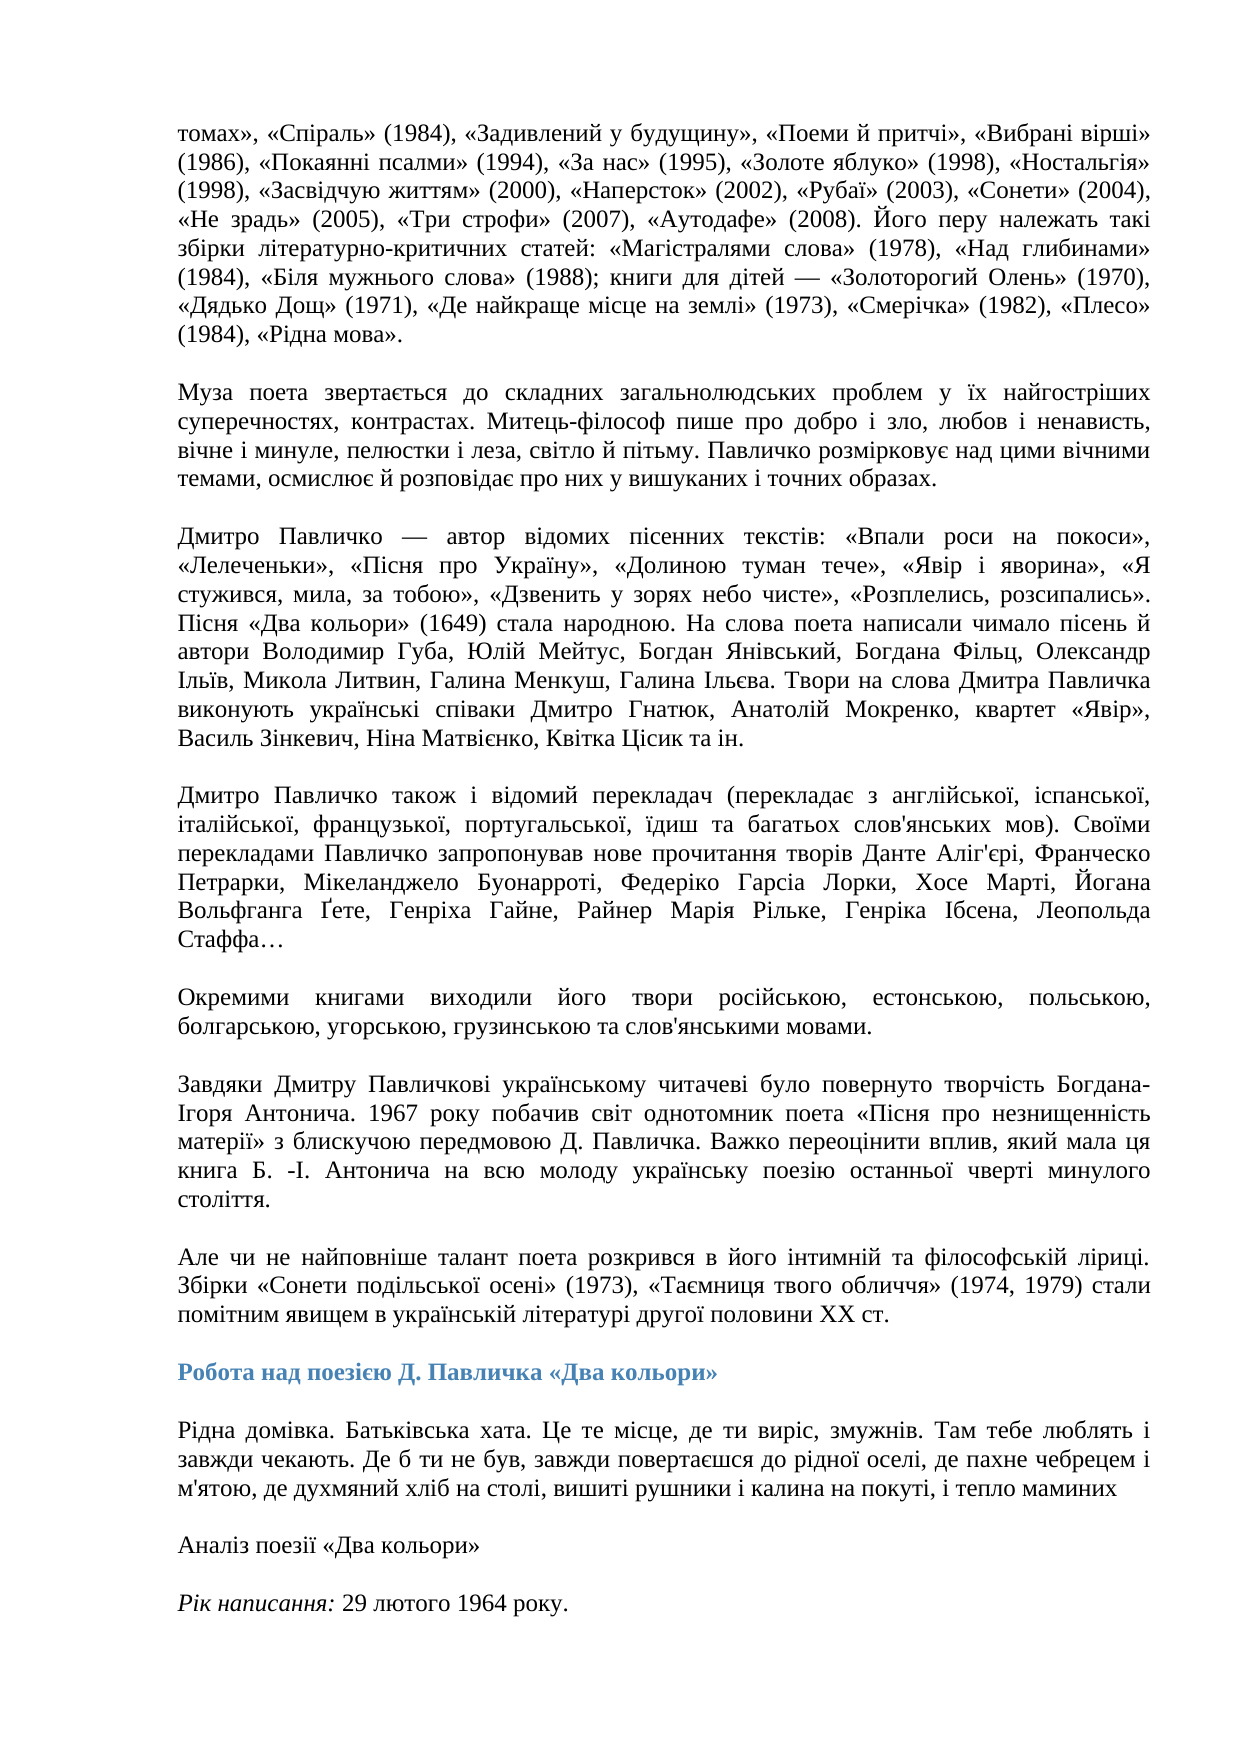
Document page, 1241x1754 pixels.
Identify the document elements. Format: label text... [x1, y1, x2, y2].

text Дмитро Павличко також і відомий перекладач (перекладає з англійської, іспанської, італійської, французької, португальської, їдиш та багатьох слов'янських мов). Своїми перекладами Павличко запропонував нове прочитання творів Данте Аліг'єрі, Франческо Петрарки, Мікеланджело Буонарроті, Федеріко Гарсіа Лорки, Хосе Марті, Йогана Вольфганга Ґете, Генріха Гайне, Райнер Марія Рільке, Генріка Ібсена, Леопольда Стаффа… [177, 781, 1152, 953]
text Рідна домівка. Батьківська хата. Це те місце, де ти виріс, змужнів. Там тебе люблять і завжди чекають. Де б ти не був, завжди повертаєшся до рідної оселі, де пахне чебрецем і м'ятою, де духмяний хліб на столі, вишиті рушники і калина на покуті, і тепло маминих [177, 1415, 1152, 1501]
text Рік написання: 29 лютого 1964 року. [177, 1588, 1152, 1617]
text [177, 118, 1152, 348]
text Аналіз поезії «Два кольори» [177, 1531, 1152, 1559]
text Завдяки Дмитру Павличкові українському читачеві було повернуто творчість Богдана-Ігоря Антонича. 1967 року побачив світ однотомник поета «Пісня про незнищенність матерії» з блискучою передмовою Д. Павличка. Важко переоцінити вплив, який мала ця книга Б. -І. Антонича на всю молоду українську поезію останньої чверті минулого століття. [177, 1069, 1152, 1213]
text Але чи не найповніше талант поета розкрився в його інтимній та філософській ліриці. Збірки «Сонети подільської осені» (1973), «Таємниця твого обличчя» (1974, 1979) стали помітним явищем в українській літературі другої половини XX ст. [177, 1242, 1152, 1328]
text Робота над поезією Д. Павличка «Два кольори» [177, 1357, 1152, 1386]
text Дмитро Павличко — автор відомих пісенних текстів: «Впали роси на покоси», «Лелеченьки», «Пісня про Україну», «Долиною туман тече», «Явір і яворина», «Я стужився, мила, за тобою», «Дзвенить у зорях небо чисте», «Розплелись, розсипались». Пісня «Два кольори» (1649) стала народною. На слова поета написали чимало пісень й автори Володимир Губа, Юлій Мейтус, Богдан Янівський, Богдана Фільц, Олександр Ільїв, Микола Литвин, Галина Менкуш, Галина Ільєва. Твори на слова Дмитра Павличка виконують українські співаки Дмитро Гнатюк, Анатолій Мокренко, квартет «Явір», Василь Зінкевич, Ніна Матвієнко, Квітка Цісик та ін. [177, 521, 1152, 751]
text Муза поета звертається до складних загальнолюдських проблем у їх найгостріших суперечностях, контрастах. Митець-філософ пише про добро і зло, любов і ненависть, вічне і минуле, пелюстки і леза, світло й пітьму. Павличко розмірковує над цими вічними темами, осмислює й розповідає про них у вишуканих і точних образах. [177, 377, 1152, 492]
text Окремими книгами виходили його твори російською, естонською, польською, болгарською, угорською, грузинською та слов'янськими мовами. [177, 982, 1152, 1040]
